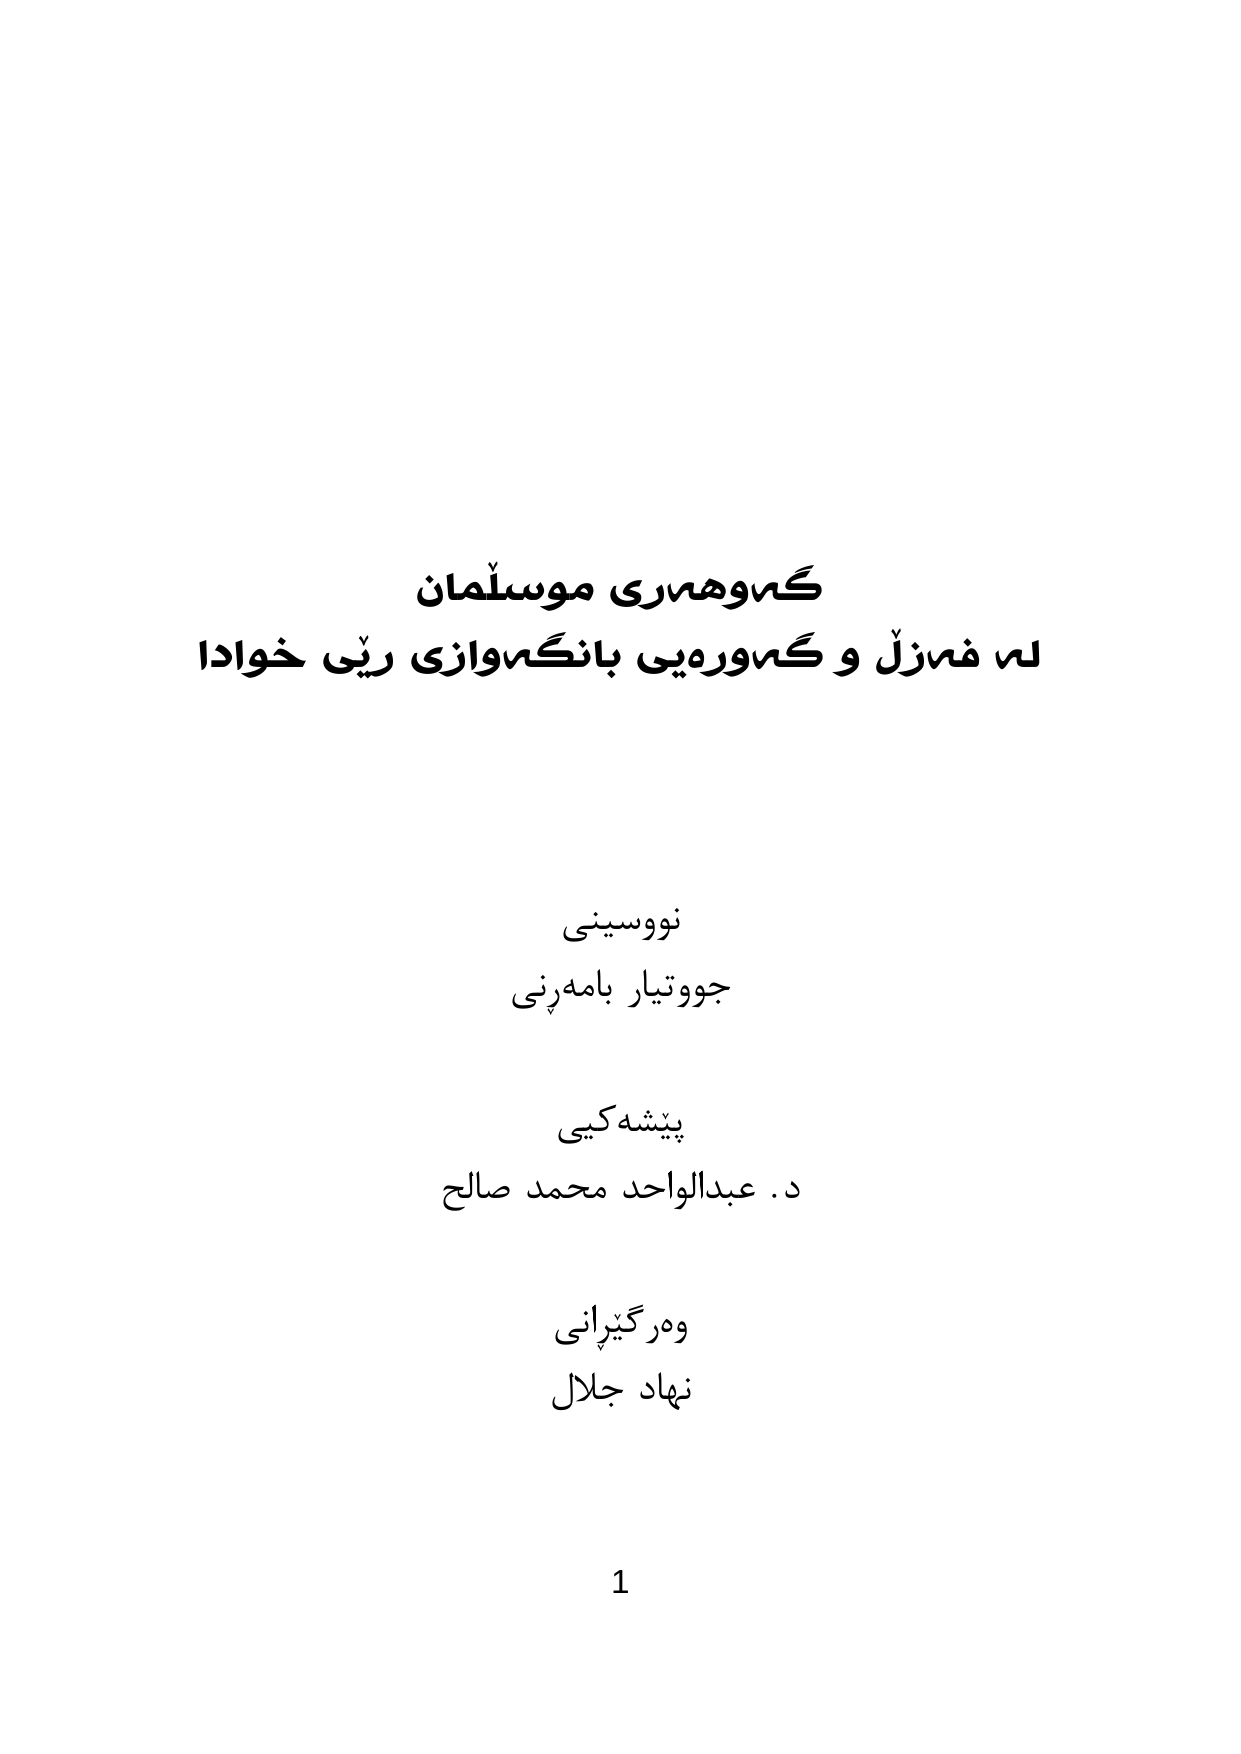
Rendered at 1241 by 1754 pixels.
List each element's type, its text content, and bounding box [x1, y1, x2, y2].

text لە فەزڵ و گەورەيى بانگەوازى رێى خوادا [118, 624, 1122, 691]
text وەرگێڕانى [118, 1288, 1122, 1356]
text جووتيار بامەڕنى [118, 953, 1122, 1020]
text نهاد جلال [118, 1356, 1122, 1423]
text پێشەكيى [118, 1087, 1122, 1154]
text د. عبدالواحد محمد صالح [118, 1154, 1122, 1221]
text نووسينى [118, 886, 1122, 953]
text گەوهەرى موسڵمان [118, 557, 1122, 624]
